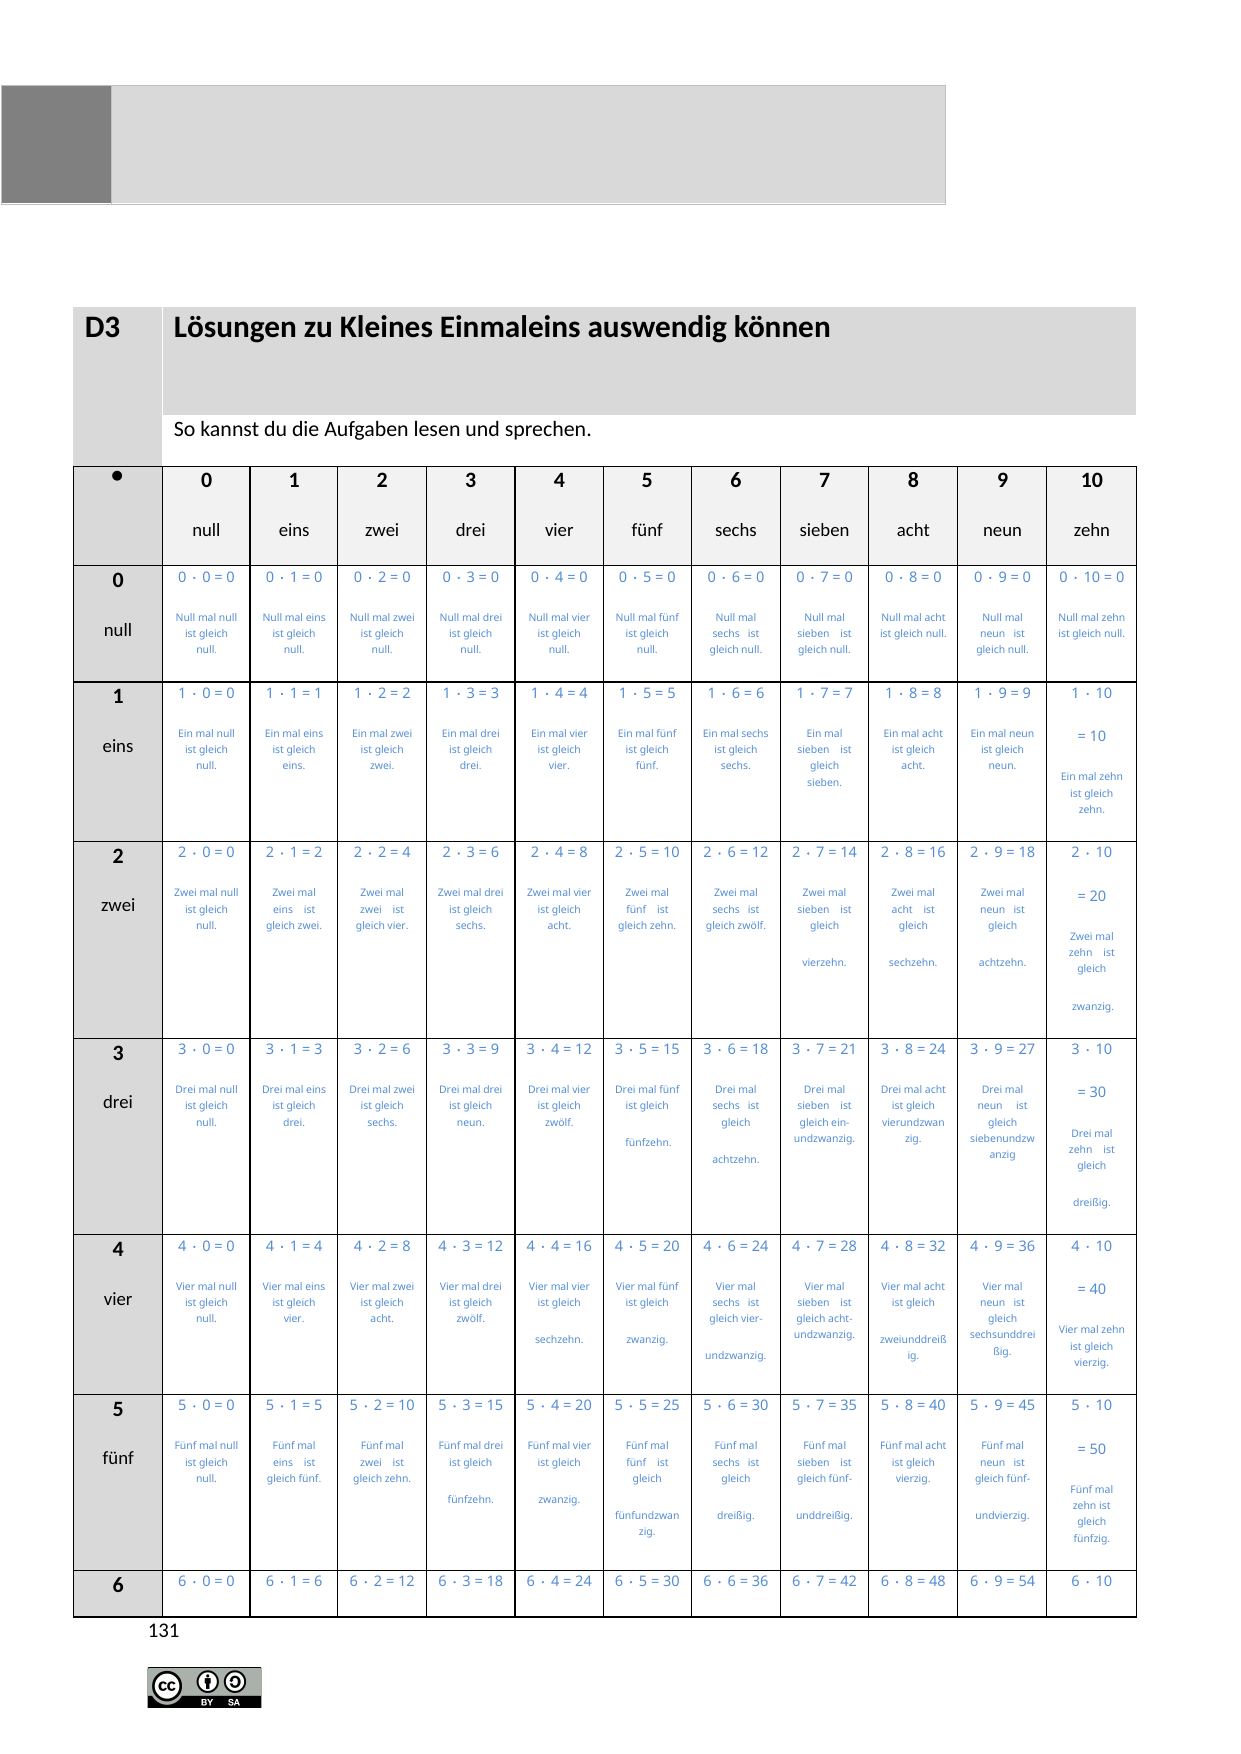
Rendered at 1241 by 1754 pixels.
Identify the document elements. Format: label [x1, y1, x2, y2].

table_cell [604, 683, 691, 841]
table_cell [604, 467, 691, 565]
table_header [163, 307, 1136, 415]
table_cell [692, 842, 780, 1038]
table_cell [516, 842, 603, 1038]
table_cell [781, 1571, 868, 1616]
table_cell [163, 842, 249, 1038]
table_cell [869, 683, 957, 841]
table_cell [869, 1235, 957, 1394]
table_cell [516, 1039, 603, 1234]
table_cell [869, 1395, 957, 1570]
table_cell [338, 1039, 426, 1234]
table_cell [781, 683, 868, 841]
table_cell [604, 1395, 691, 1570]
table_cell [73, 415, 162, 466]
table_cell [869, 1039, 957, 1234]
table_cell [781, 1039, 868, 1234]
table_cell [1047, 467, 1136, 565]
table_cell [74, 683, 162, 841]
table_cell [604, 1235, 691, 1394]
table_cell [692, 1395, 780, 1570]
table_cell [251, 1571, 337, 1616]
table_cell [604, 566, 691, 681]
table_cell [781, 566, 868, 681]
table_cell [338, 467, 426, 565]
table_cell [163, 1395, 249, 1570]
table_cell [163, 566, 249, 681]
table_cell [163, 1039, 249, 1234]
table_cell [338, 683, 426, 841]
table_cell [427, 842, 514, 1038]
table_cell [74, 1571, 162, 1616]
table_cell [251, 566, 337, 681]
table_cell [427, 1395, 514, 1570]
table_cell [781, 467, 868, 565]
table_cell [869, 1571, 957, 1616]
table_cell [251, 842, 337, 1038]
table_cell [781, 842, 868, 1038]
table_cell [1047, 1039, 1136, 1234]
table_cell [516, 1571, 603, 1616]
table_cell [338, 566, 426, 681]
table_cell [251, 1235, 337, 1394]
picture [147, 1667, 262, 1708]
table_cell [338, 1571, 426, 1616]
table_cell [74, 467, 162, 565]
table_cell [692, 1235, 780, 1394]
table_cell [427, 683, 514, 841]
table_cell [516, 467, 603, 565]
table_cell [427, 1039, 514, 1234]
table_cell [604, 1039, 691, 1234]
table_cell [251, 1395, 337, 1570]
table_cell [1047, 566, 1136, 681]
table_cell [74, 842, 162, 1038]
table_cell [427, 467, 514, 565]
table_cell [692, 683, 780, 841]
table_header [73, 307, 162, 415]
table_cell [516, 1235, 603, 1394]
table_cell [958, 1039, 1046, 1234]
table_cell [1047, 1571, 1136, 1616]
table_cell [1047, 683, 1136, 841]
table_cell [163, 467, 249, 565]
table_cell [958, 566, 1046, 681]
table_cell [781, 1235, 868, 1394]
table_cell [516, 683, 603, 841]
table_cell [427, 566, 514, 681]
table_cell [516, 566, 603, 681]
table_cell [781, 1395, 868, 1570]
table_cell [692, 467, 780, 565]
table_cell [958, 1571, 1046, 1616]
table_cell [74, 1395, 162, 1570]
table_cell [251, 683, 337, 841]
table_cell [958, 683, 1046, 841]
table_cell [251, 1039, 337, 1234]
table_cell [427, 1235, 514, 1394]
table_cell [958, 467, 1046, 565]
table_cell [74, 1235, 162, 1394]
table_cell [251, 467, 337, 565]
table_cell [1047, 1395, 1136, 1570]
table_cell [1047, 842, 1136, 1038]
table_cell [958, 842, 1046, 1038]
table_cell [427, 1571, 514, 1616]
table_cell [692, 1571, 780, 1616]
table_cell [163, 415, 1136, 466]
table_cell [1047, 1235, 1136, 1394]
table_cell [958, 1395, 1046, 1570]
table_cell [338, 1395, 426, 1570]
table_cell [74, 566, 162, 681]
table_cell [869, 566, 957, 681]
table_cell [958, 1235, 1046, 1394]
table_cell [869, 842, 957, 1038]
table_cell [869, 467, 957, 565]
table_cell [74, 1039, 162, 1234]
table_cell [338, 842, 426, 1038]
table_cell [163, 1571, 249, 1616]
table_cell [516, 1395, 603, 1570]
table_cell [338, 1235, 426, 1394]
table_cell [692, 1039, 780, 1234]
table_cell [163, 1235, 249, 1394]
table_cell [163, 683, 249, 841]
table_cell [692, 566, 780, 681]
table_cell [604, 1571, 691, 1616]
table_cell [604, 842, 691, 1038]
